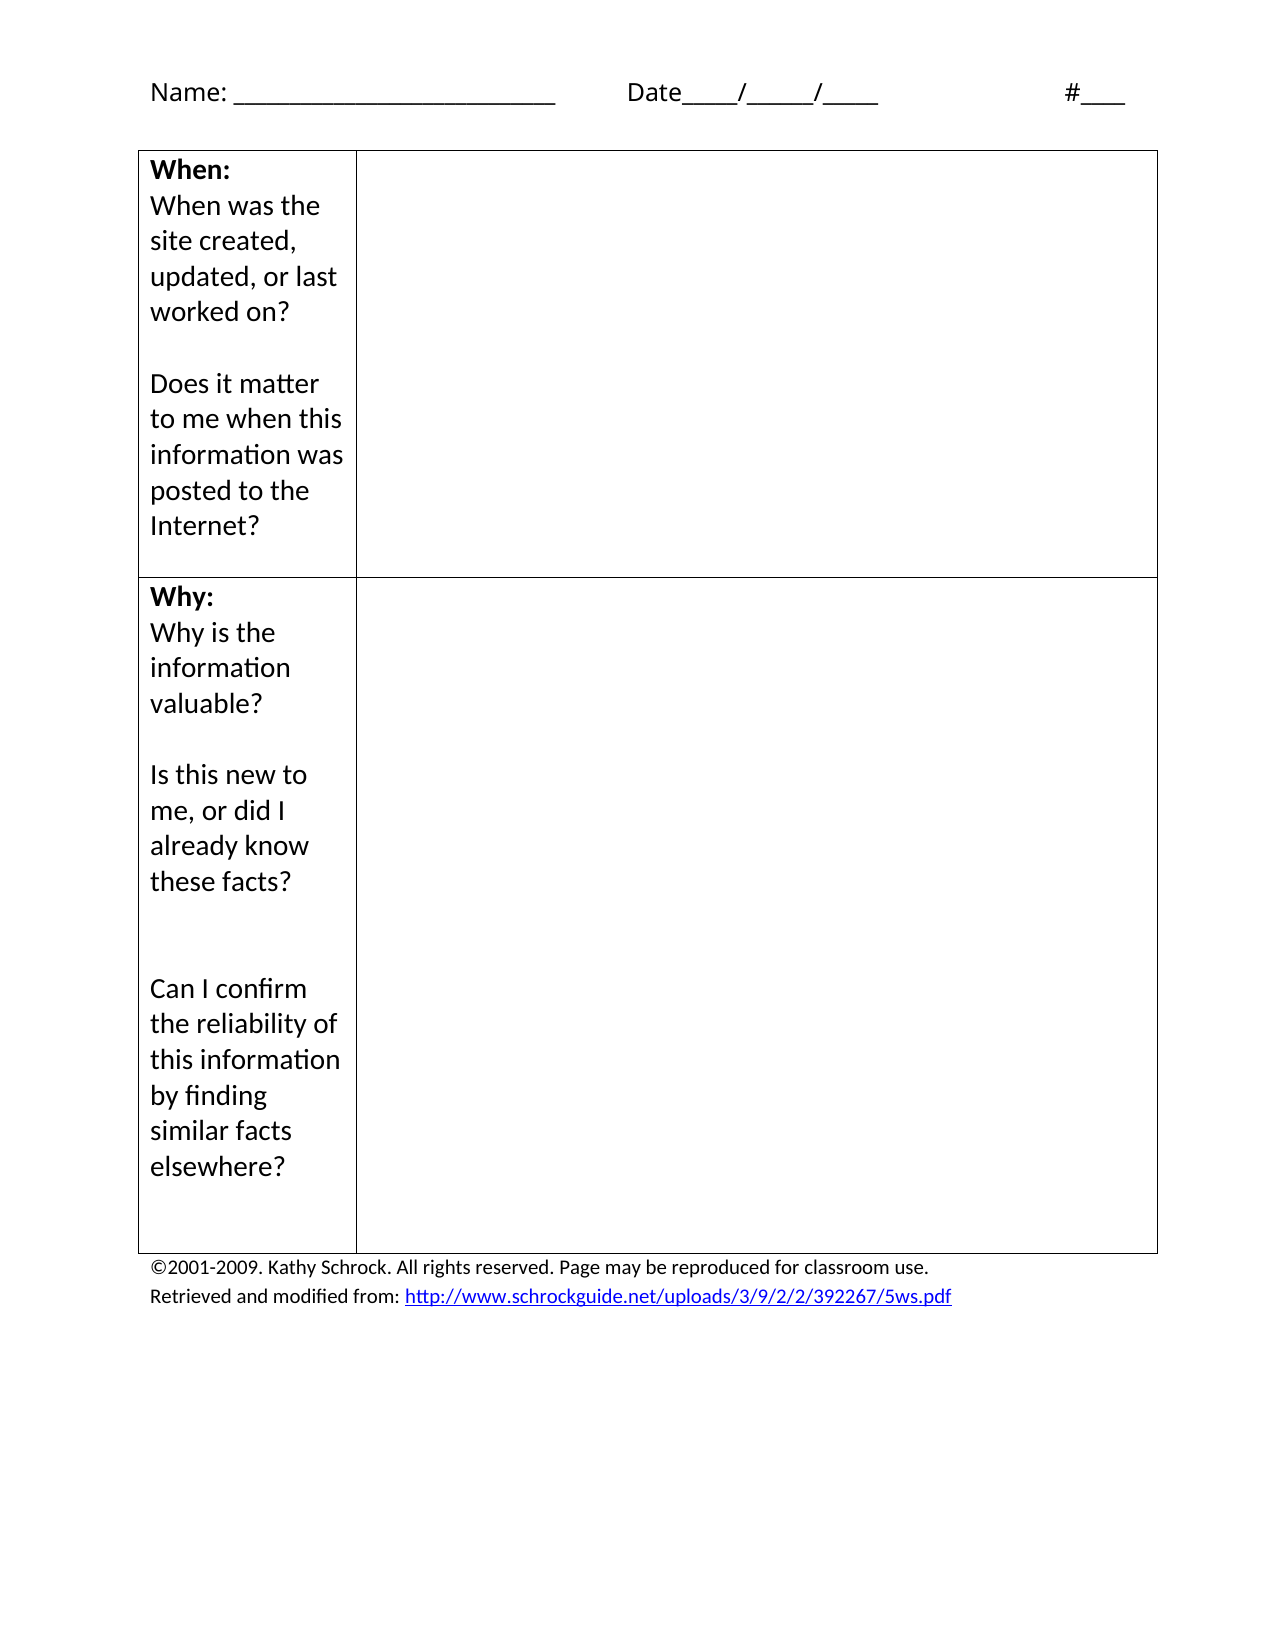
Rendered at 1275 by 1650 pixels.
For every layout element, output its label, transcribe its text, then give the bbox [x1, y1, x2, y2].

table_cell [357, 578, 1157, 1253]
table_cell [357, 151, 1157, 577]
text ©2001-2009. Kathy Schrock. All rights reserved. Page may be reproduced for classroom use. [150, 1254, 1125, 1280]
text Retrieved and modified from: http://www.schrockguide.net/uploads/3/9/2/2/392267/5ws.pdf [150, 1283, 1125, 1309]
table_cell Why: Why is the information valuable? Is this new to me, or did I already know these facts? Can I confirm the reliability of this information by finding similar facts elsewhere? [139, 578, 356, 1253]
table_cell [139, 151, 356, 577]
